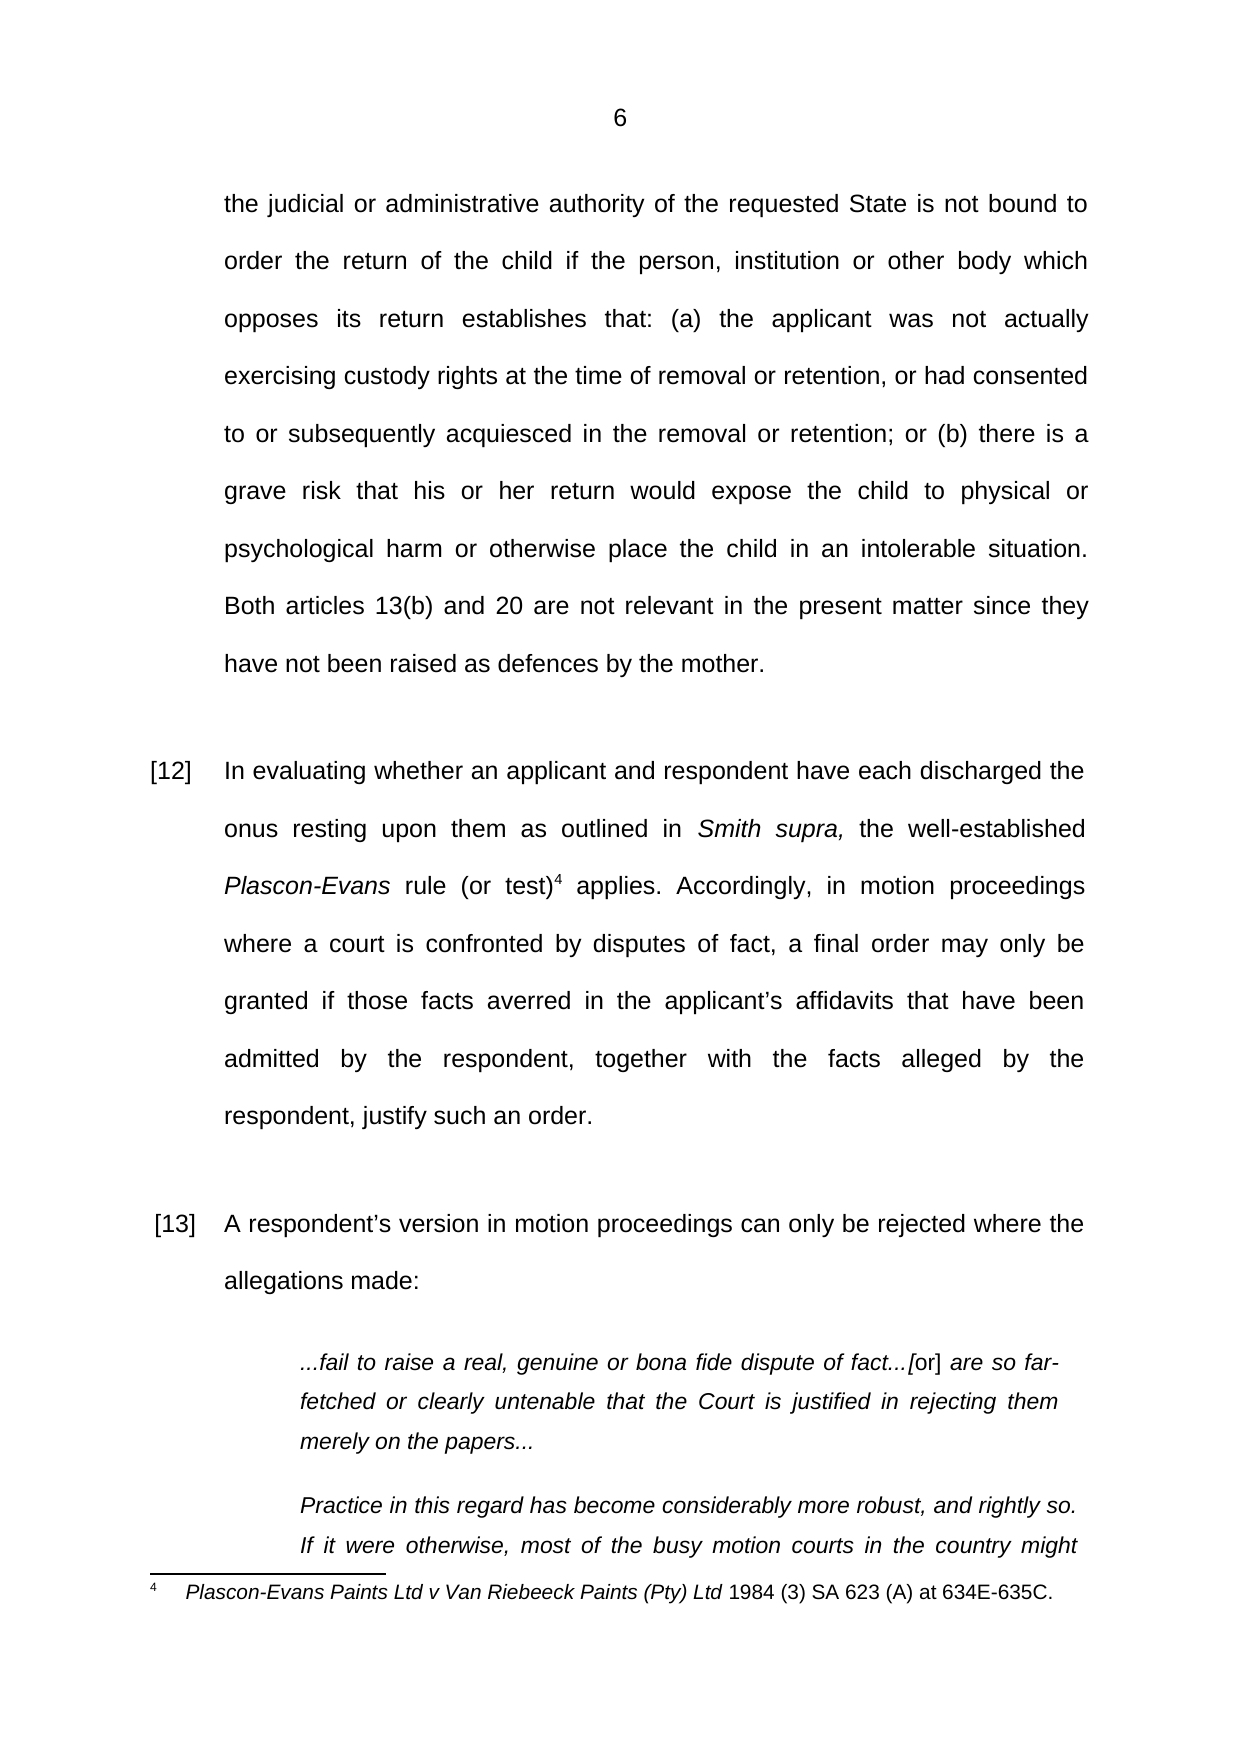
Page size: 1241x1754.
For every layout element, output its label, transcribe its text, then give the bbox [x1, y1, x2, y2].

text ...fail to raise a real, genuine or bona fide dispute of fact...[or] are so far-fetched or clearly untenable that the Court is justified in rejecting them merely on the papers... [300, 1349, 1061, 1454]
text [300, 1492, 1080, 1558]
text [13] A respondent’s version in motion proceedings can only be rejected where the allegations made: [154, 1209, 1086, 1295]
text [12] In evaluating whether an applicant and respondent have each discharged the onus resting upon them as outlined in Smith supra, the well-established Plascon-Evans rule (or test) applies. Accordingly, in motion proceedings where a court is confronted by disputes of fact, a final order may only be granted if those facts averred in the applicant’s affidavits that have been admitted by the respondent, together with the facts alleged by the respondent, justify such an order. [150, 756, 1086, 1130]
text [150, 189, 1090, 677]
